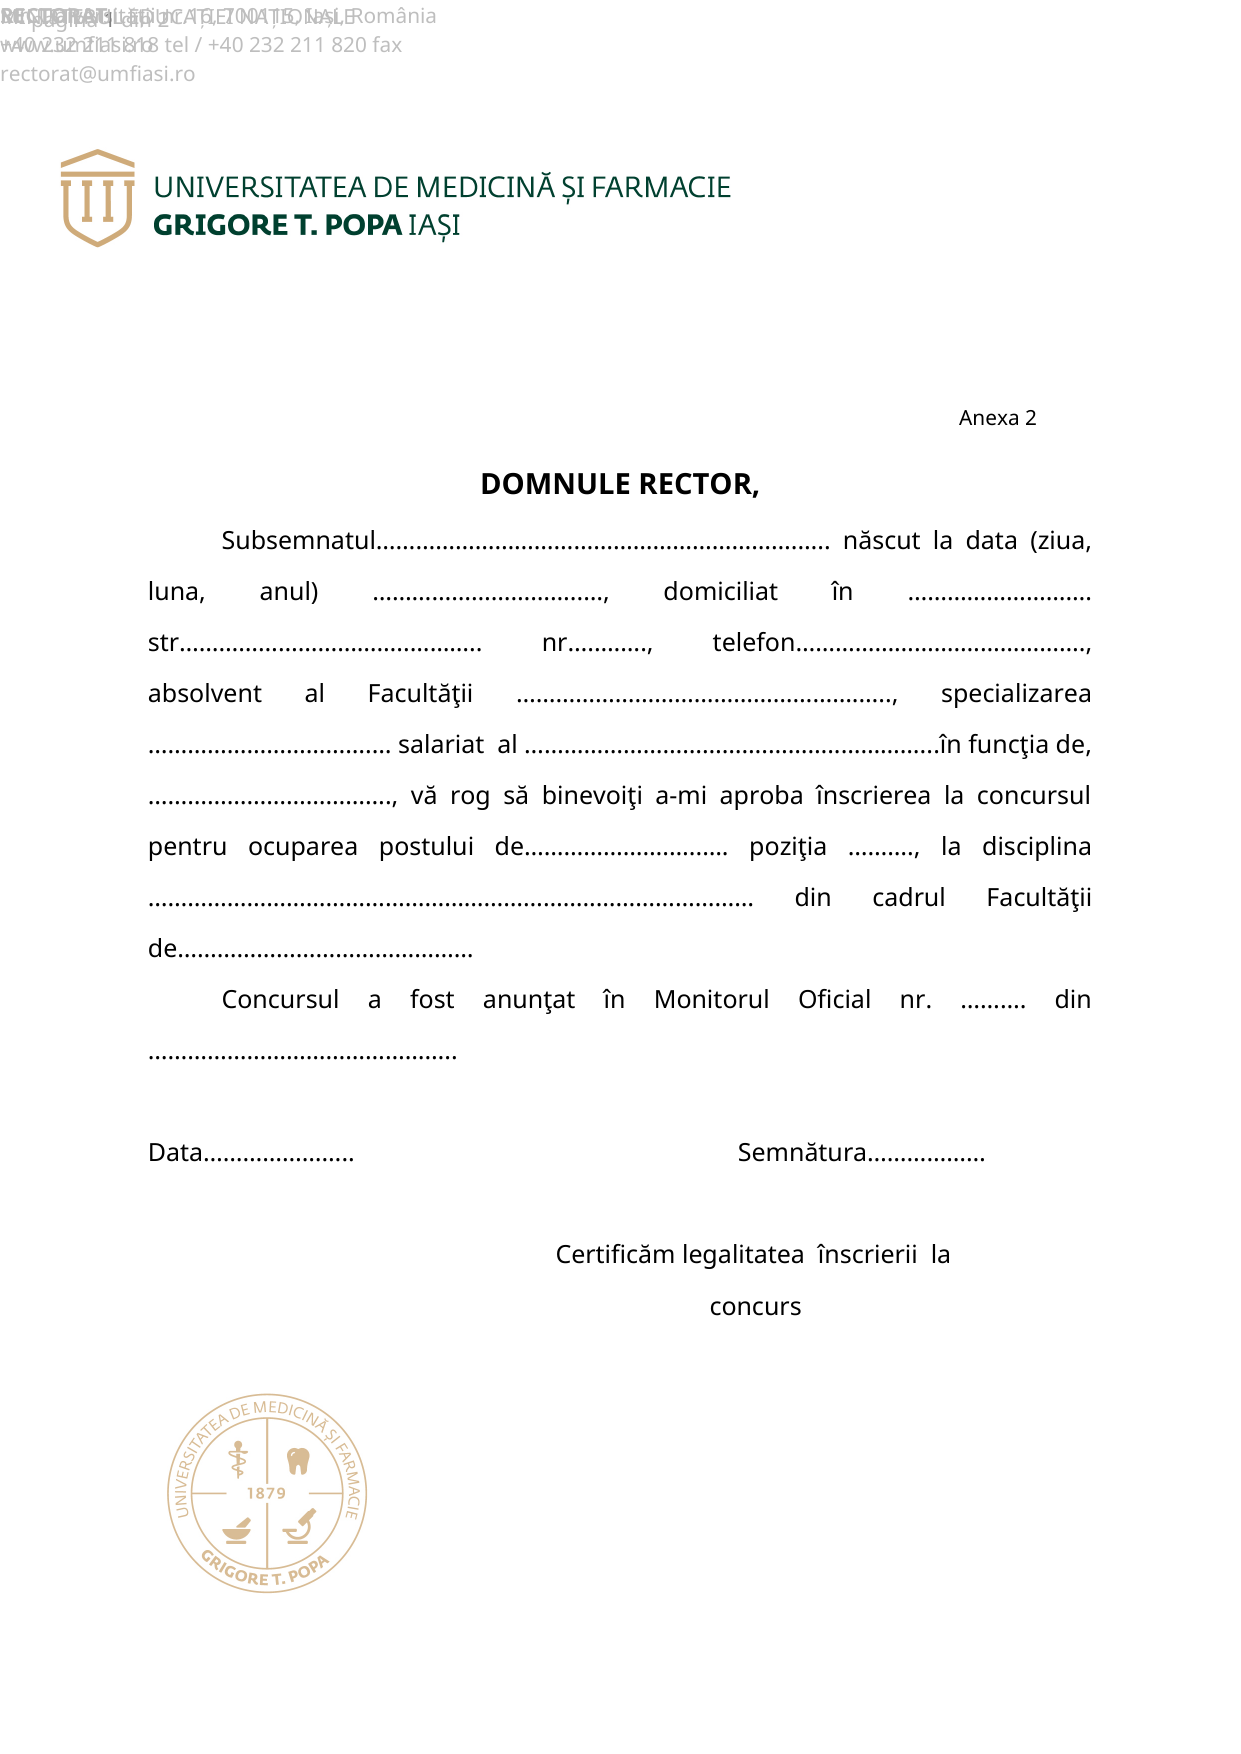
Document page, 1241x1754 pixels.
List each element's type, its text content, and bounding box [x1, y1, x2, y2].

text Concursul a fost anunţat în Monitorul Oficial nr. ………. din ……………………………………….. [148, 982, 1093, 1067]
text Data………………….. Semnătura……………… [148, 1135, 1093, 1169]
text Anexa 2 [959, 148, 1093, 432]
text DOMNULE RECTOR, [148, 463, 1093, 503]
text Subsemnatul……………………………………………………….….. născut la data (ziua, luna, anul) …………………………..…, domiciliat în ………………………. str……………………………..……….. nr…..……., telefon…………………….………………., absolvent al Facultăţii …………………………………………….….., specializarea …………………………….… salariat al ……………………………….………..…………...în funcţia de, ………………………………., vă rog să binevoiţi a-mi aproba înscrierea la concursul pentru ocuparea postului de………………….…..…. poziţia ………., la disciplina …………………………………………………………..…………………… din cadrul Facultăţii de……………………………………… [148, 522, 1093, 965]
text Certificăm legalitatea înscrierii la [148, 1237, 1093, 1271]
picture [166, 1393, 368, 1594]
picture [59, 147, 732, 249]
text concurs [148, 1288, 1093, 1322]
